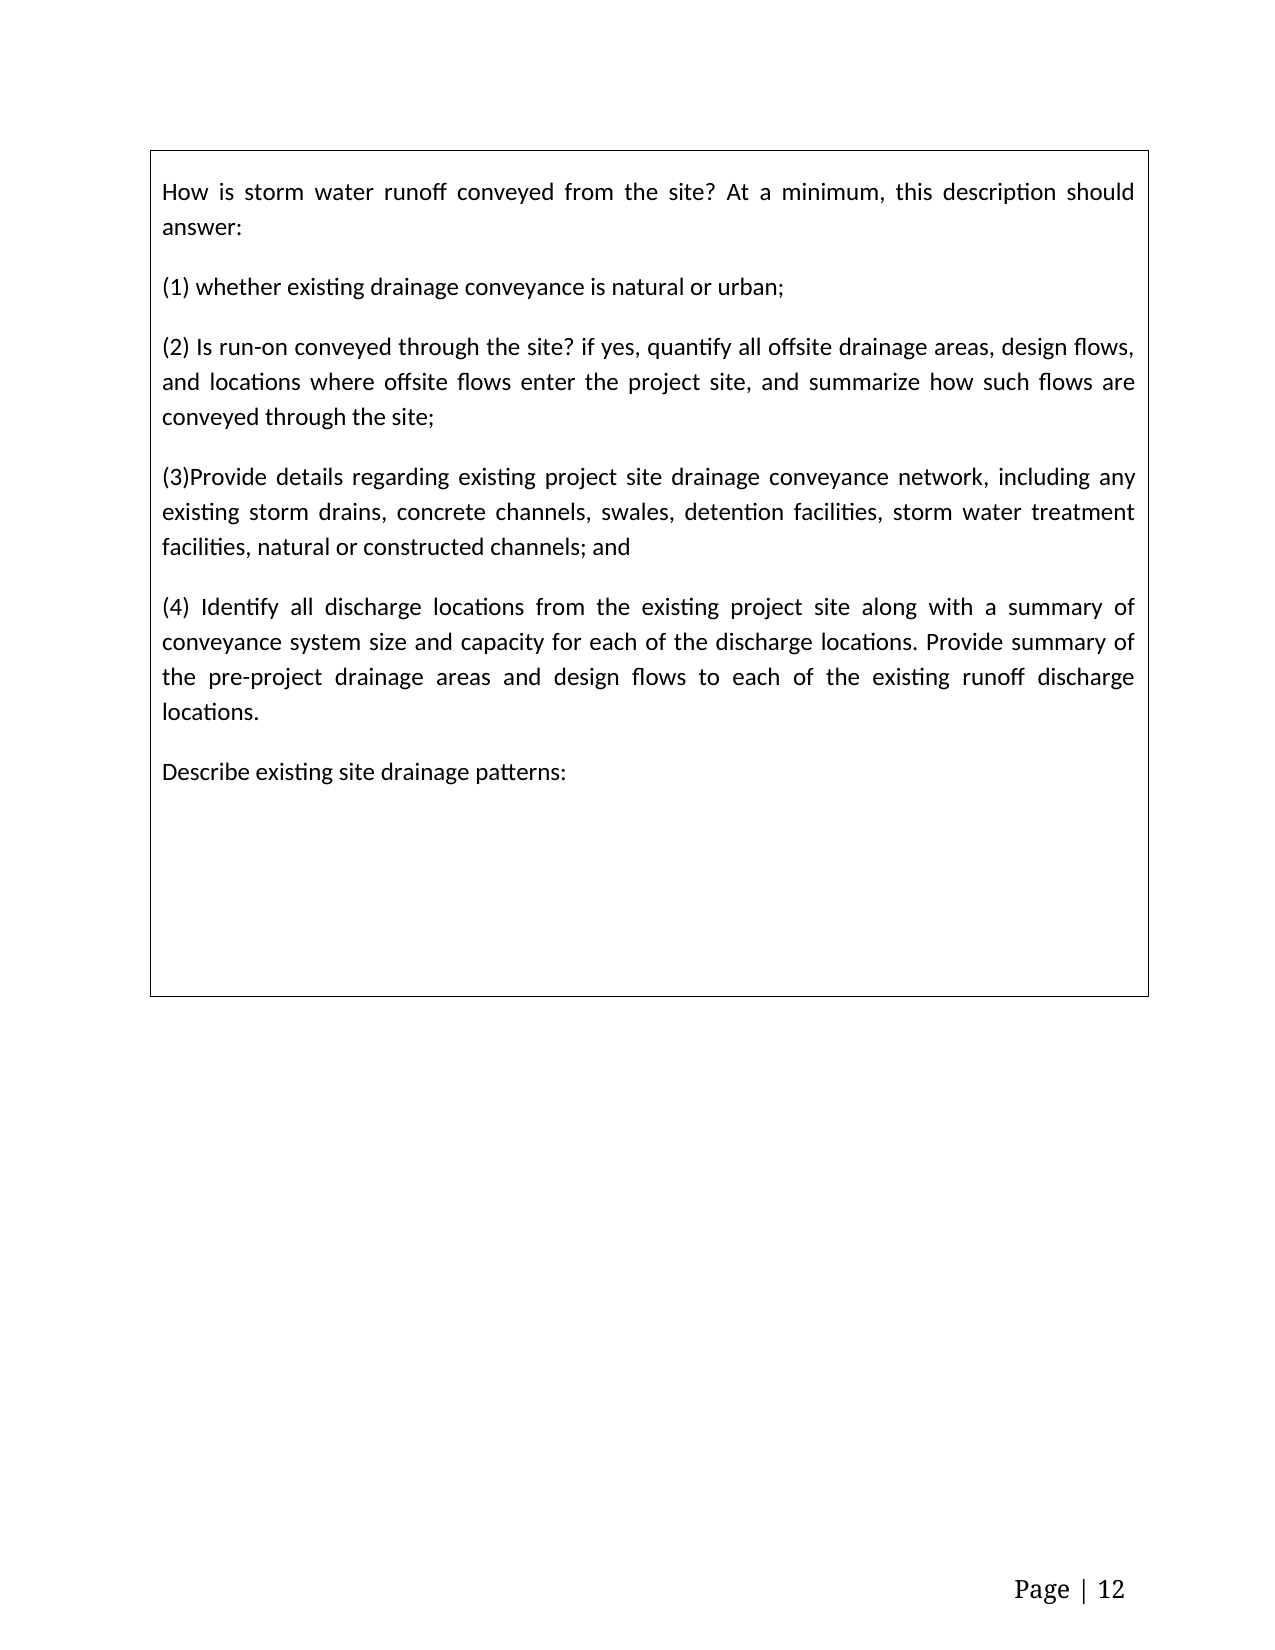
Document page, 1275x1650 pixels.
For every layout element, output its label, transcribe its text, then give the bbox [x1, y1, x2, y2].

table_cell How is storm water runoff conveyed from the site? At a minimum, this description should answer: (1) whether existing drainage conveyance is natural or urban; (2) Is run-on conveyed through the site? if yes, quantify all offsite drainage areas, design flows, and locations where offsite flows enter the project site, and summarize how such flows are conveyed through the site; (3)Provide details regarding existing project site drainage conveyance network, including any existing storm drains, concrete channels, swales, detention facilities, storm water treatment facilities, natural or constructed channels; and (4) Identify all discharge locations from the existing project site along with a summary of conveyance system size and capacity for each of the discharge locations. Provide summary of the pre-project drainage areas and design flows to each of the existing runoff discharge locations. Describe existing site drainage patterns: [151, 151, 1148, 996]
